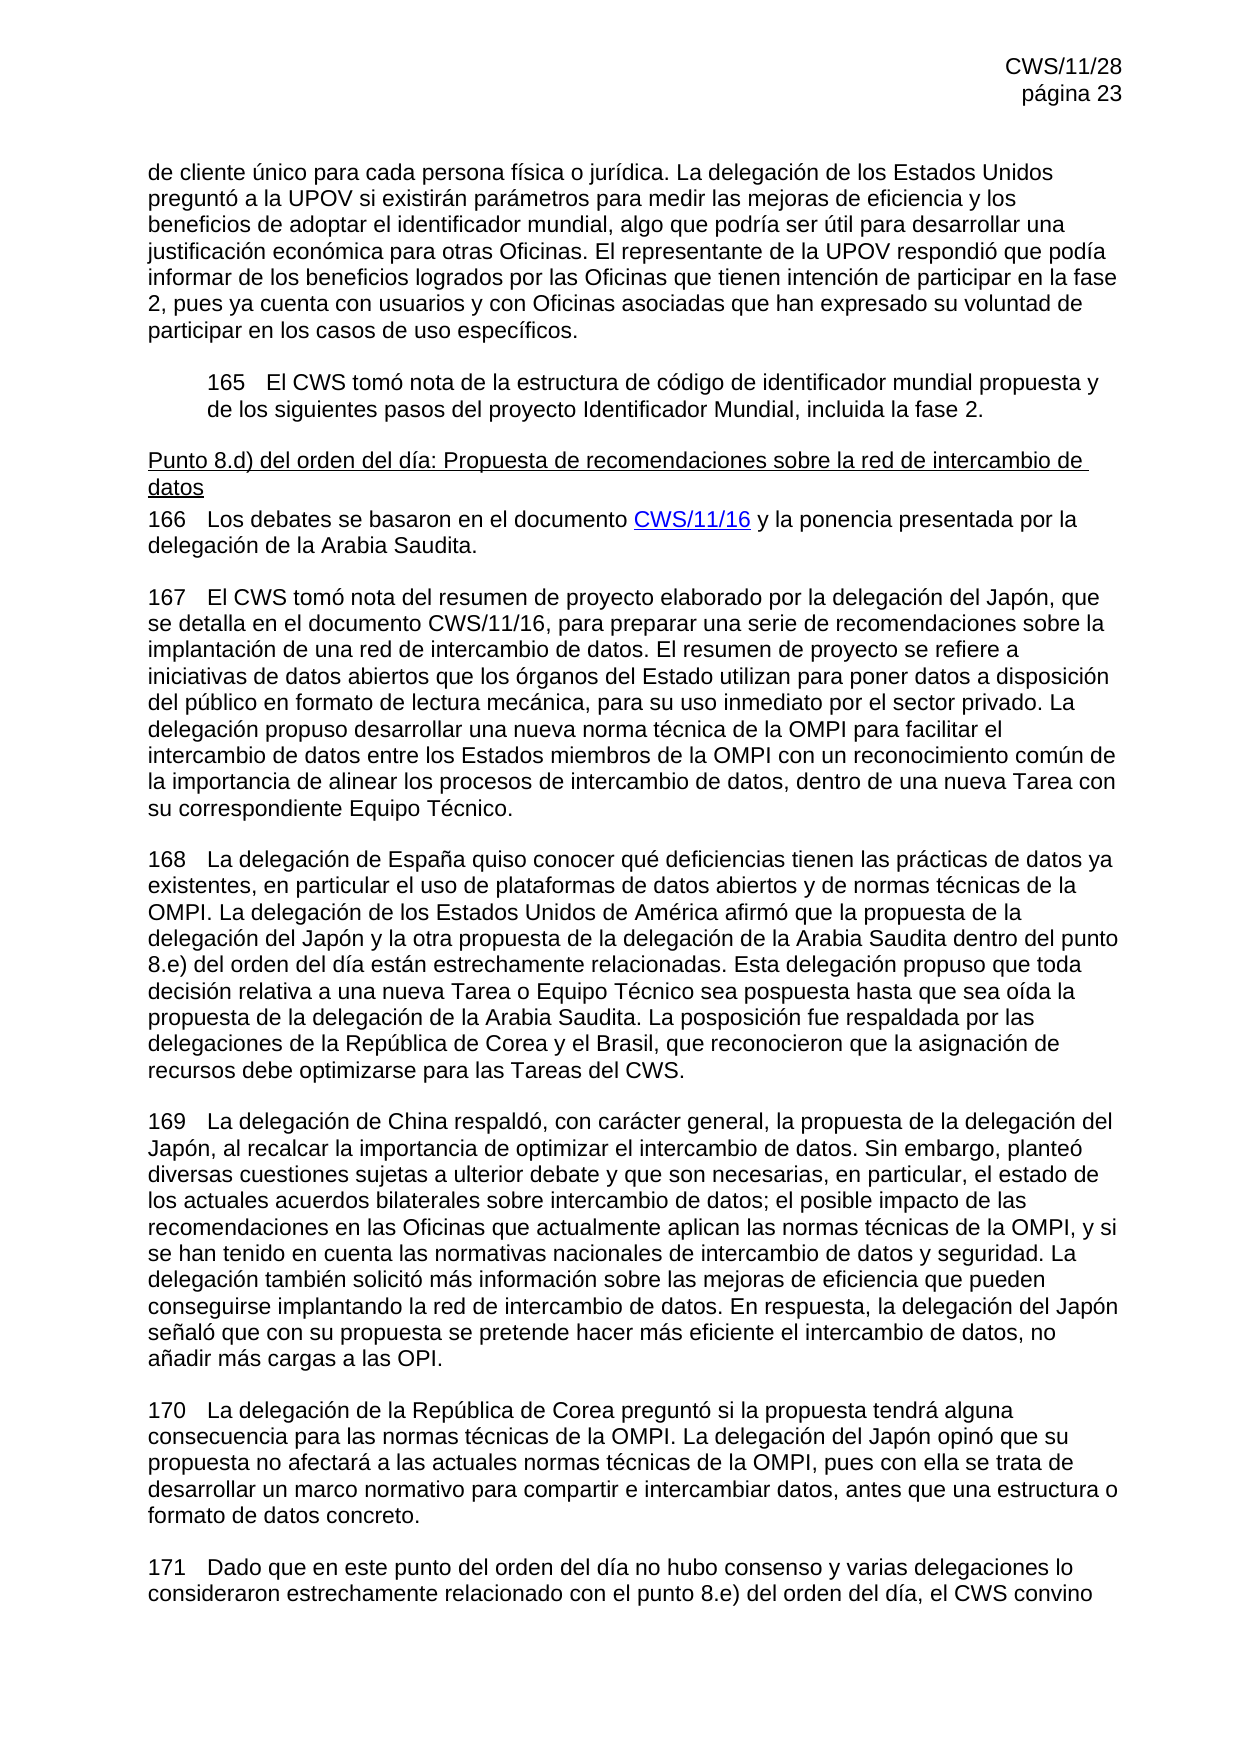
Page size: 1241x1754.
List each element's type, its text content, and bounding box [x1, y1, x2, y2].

text Los debates se basaron en el documento CWS/11/16 y la ponencia presentada por la delegación de la Arabia Saudita. [148, 506, 1122, 559]
text La delegación de la República de Corea preguntó si la propuesta tendrá alguna consecuencia para las normas técnicas de la OMPI. La delegación del Japón opinó que su propuesta no afectará a las actuales normas técnicas de la OMPI, pues con ella se trata de desarrollar un marco normativo para compartir e intercambiar datos, antes que una estructura o formato de datos concreto. [148, 1397, 1122, 1528]
text La delegación de España quiso conocer qué deficiencias tienen las prácticas de datos ya existentes, en particular el uso de plataformas de datos abiertos y de normas técnicas de la OMPI. La delegación de los Estados Unidos de América afirmó que la propuesta de la delegación del Japón y la otra propuesta de la delegación de la Arabia Saudita dentro del punto 8.e) del orden del día están estrechamente relacionadas. Esta delegación propuso que toda decisión relativa a una nueva Tarea o Equipo Técnico sea pospuesta hasta que sea oída la propuesta de la delegación de la Arabia Saudita. La posposición fue respaldada por las delegaciones de la República de Corea y el Brasil, que reconocieron que la asignación de recursos debe optimizarse para las Tareas del CWS. [148, 846, 1122, 1083]
text El CWS tomó nota de la estructura de código de identificador mundial propuesta y de los siguientes pasos del proyecto Identificador Mundial, incluida la fase 2. [207, 369, 1122, 422]
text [148, 158, 1122, 343]
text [148, 1553, 1122, 1606]
text La delegación de China respaldó, con carácter general, la propuesta de la delegación del Japón, al recalcar la importancia de optimizar el intercambio de datos. Sin embargo, planteó diversas cuestiones sujetas a ulterior debate y que son necesarias, en particular, el estado de los actuales acuerdos bilaterales sobre intercambio de datos; el posible impacto de las recomendaciones en las Oficinas que actualmente aplican las normas técnicas de la OMPI, y si se han tenido en cuenta las normativas nacionales de intercambio de datos y seguridad. La delegación también solicitó más información sobre las mejoras de eficiencia que pueden conseguirse implantando la red de intercambio de datos. En respuesta, la delegación del Japón señaló que con su propuesta se pretende hacer más eficiente el intercambio de datos, no añadir más cargas a las OPI. [148, 1108, 1122, 1372]
subtitle Punto 8.d) del orden del día: Propuesta de recomendaciones sobre la red de intercambio de datos [148, 447, 1122, 500]
text El CWS tomó nota del resumen de proyecto elaborado por la delegación del Japón, que se detalla en el documento CWS/11/16, para preparar una serie de recomendaciones sobre la implantación de una red de intercambio de datos. El resumen de proyecto se refiere a iniciativas de datos abiertos que los órganos del Estado utilizan para poner datos a disposición del público en formato de lectura mecánica, para su uso inmediato por el sector privado. La delegación propuso desarrollar una nueva norma técnica de la OMPI para facilitar el intercambio de datos entre los Estados miembros de la OMPI con un reconocimiento común de la importancia de alinear los procesos de intercambio de datos, dentro de una nueva Tarea con su correspondiente Equipo Técnico. [148, 584, 1122, 821]
